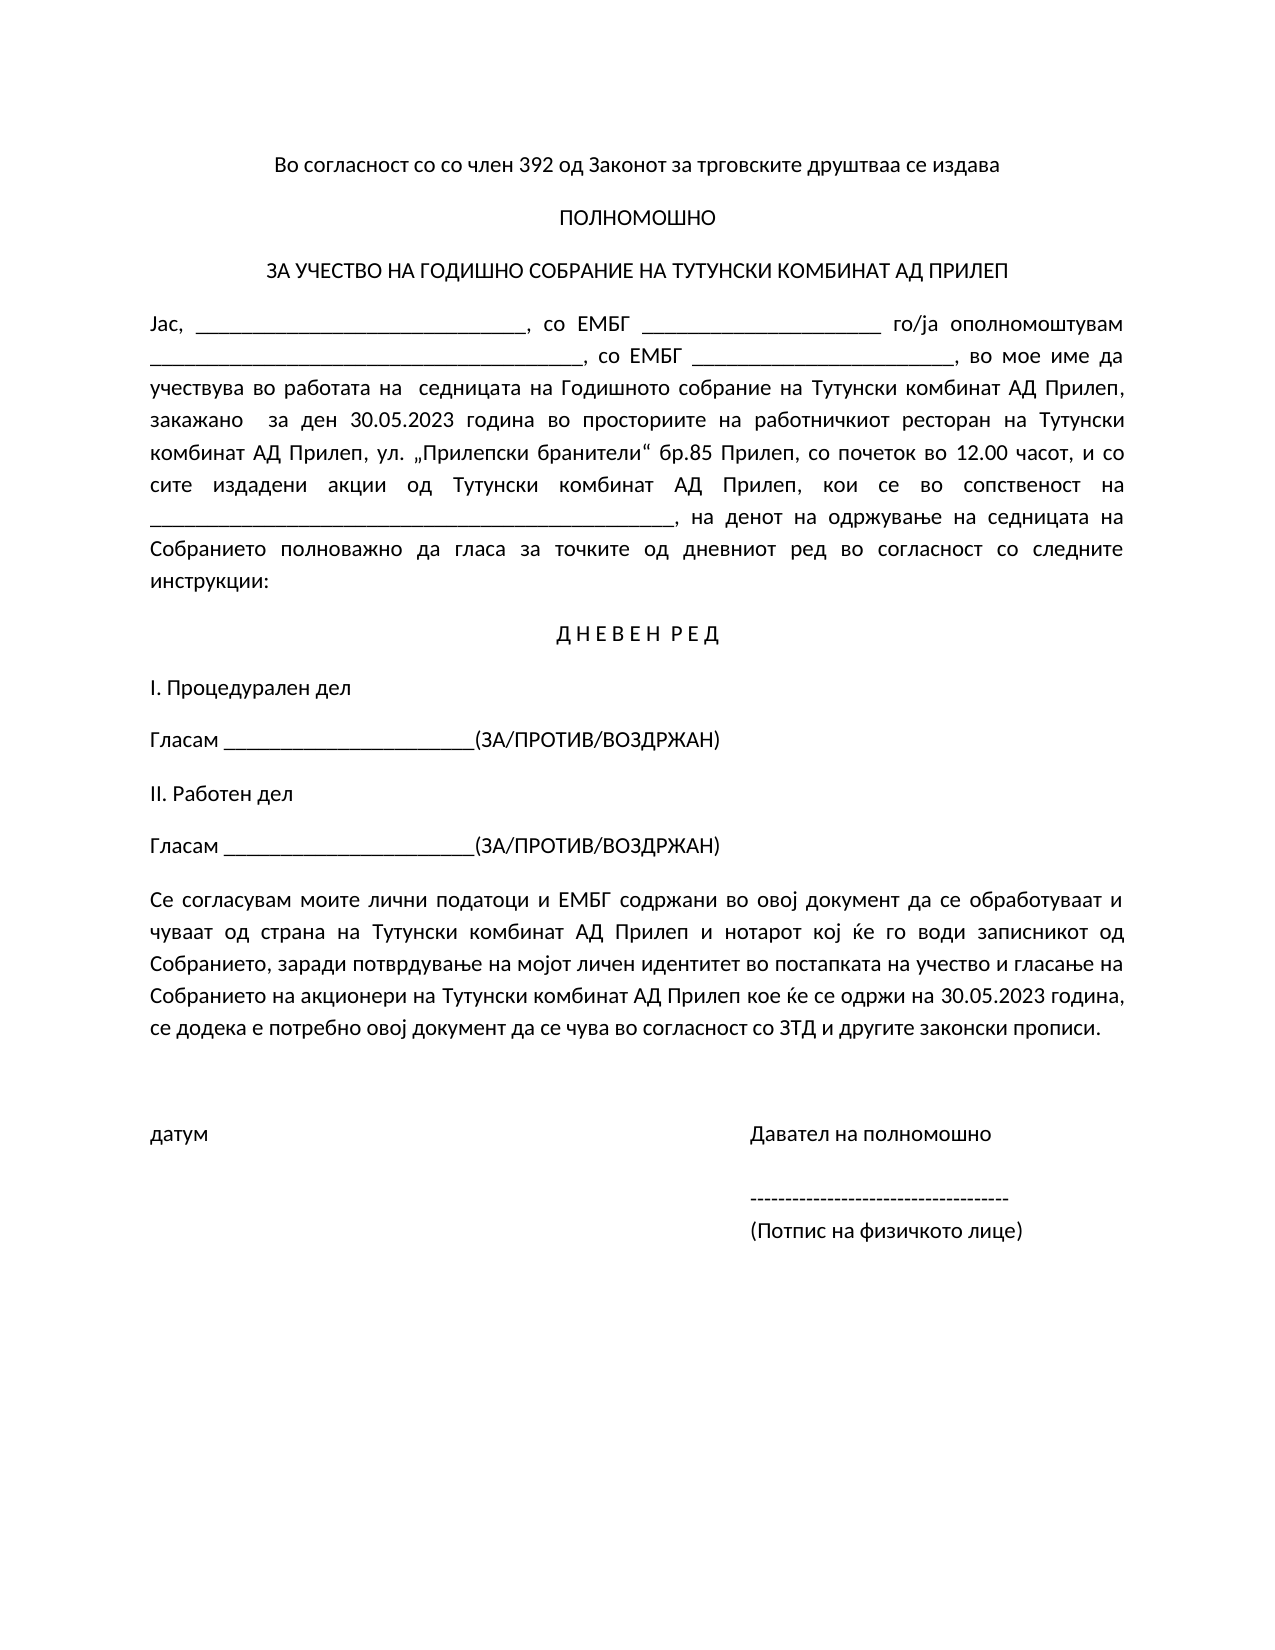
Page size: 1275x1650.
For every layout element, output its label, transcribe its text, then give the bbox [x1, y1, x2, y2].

text ЗА УЧЕСТВО НА ГОДИШНО СОБРАНИЕ НА ТУТУНСКИ КОМБИНАТ АД ПРИЛЕП [150, 256, 1125, 284]
text Се согласувам моите лични податоци и ЕМБГ содржани во овој документ да се обработуваат и чуваат од страна на Тутунски комбинат АД Прилеп и нотарот кој ќе го води записникот од Собранието, заради потврдување на мојот личен идентитет во постапката на учество и гласање на Собранието на акционери на Тутунски комбинат АД Прилеп кое ќе се одржи на 30.05.2023 година, се додека е потребно овој документ да се чува во согласност со ЗТД и другите законски прописи. [150, 885, 1125, 1041]
text II. Работен дел [150, 779, 1125, 807]
text Во согласност со со член 392 од Законот за трговските друштваа се издава [150, 150, 1125, 178]
text ПОЛНОМОШНО [150, 203, 1125, 231]
text (Потпис на физичкото лице) [675, 1216, 1125, 1244]
text Д Н Е В Е Н Р Е Д [150, 619, 1125, 648]
text Јас, _____________________________, со ЕМБГ _____________________ го/ја ополномоштувам ______________________________________, со ЕМБГ _______________________, во мое име да учествува во работата на седницата на Годишното собрание на Тутунски комбинат АД Прилеп, закажано за ден 30.05.2023 година во просториите на работничкиот ресторан на Тутунски комбинат АД Прилеп, ул. „Прилепски бранители“ бр.85 Прилеп, со почеток во 12.00 часот, и со сите издадени акции од Тутунски комбинат АД Прилеп, кои се во сопственост на ______________________________________________, на денот на одржување на седницата на Собранието полноважно да гласа за точките од дневниот ред во согласност со следните инструкции: [150, 309, 1125, 594]
text датум Давател на полномошно [150, 1119, 1125, 1147]
text Гласам ______________________(ЗА/ПРОТИВ/ВОЗДРЖАН) [150, 726, 1125, 754]
text Гласам ______________________(ЗА/ПРОТИВ/ВОЗДРЖАН) [150, 832, 1125, 860]
text ------------------------------------- [150, 1184, 1125, 1212]
text I. Процедурален дел [150, 673, 1125, 701]
